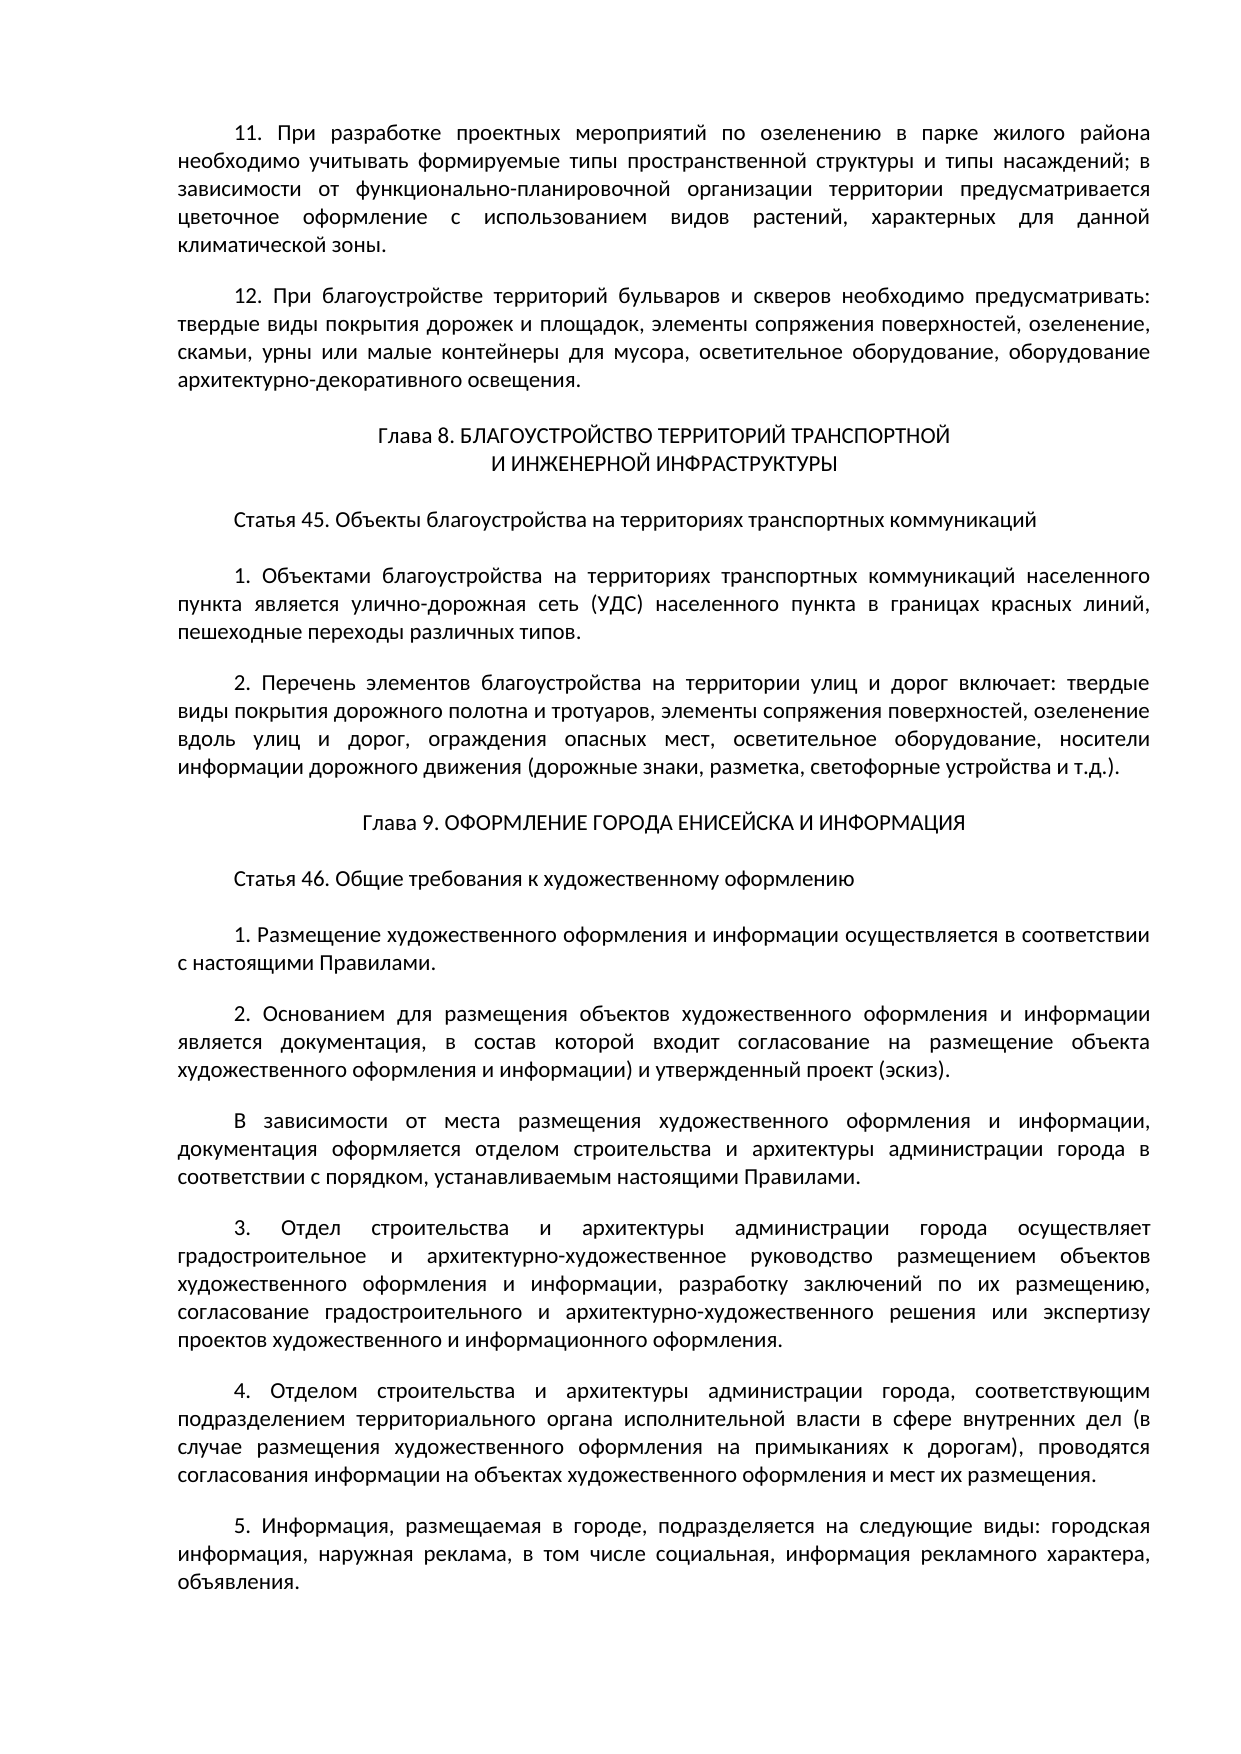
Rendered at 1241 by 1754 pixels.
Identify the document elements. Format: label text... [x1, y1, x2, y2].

text 1. Размещение художественного оформления и информации осуществляется в соответствии с настоящими Правилами. [177, 921, 1152, 977]
text Статья 46. Общие требования к художественному оформлению [177, 864, 1152, 892]
text 2. Перечень элементов благоустройства на территории улиц и дорог включает: твердые виды покрытия дорожного полотна и тротуаров, элементы сопряжения поверхностей, озеленение вдоль улиц и дорог, ограждения опасных мест, осветительное оборудование, носители информации дорожного движения (дорожные знаки, разметка, светофорные устройства и т.д.). [177, 668, 1152, 780]
text Глава 8. БЛАГОУСТРОЙСТВО ТЕРРИТОРИЙ ТРАНСПОРТНОЙ [177, 421, 1152, 449]
text 5. Информация, размещаемая в городе, подразделяется на следующие виды: городская информация, наружная реклама, в том числе социальная, информация рекламного характера, объявления. [177, 1511, 1152, 1596]
text В зависимости от места размещения художественного оформления и информации, документация оформляется отделом строительства и архитектуры администрации города в соответствии с порядком, устанавливаемым настоящими Правилами. [177, 1106, 1152, 1191]
text 1. Объектами благоустройства на территориях транспортных коммуникаций населенного пункта является улично-дорожная сеть (УДС) населенного пункта в границах красных линий, пешеходные переходы различных типов. [177, 561, 1152, 645]
text 12. При благоустройстве территорий бульваров и скверов необходимо предусматривать: твердые виды покрытия дорожек и площадок, элементы сопряжения поверхностей, озеленение, скамьи, урны или малые контейнеры для мусора, осветительное оборудование, оборудование архитектурно-декоративного освещения. [177, 281, 1152, 393]
text Статья 45. Объекты благоустройства на территориях транспортных коммуникаций [177, 505, 1152, 533]
text Глава 9. ОФОРМЛЕНИЕ ГОРОДА ЕНИСЕЙСКА И ИНФОРМАЦИЯ [177, 808, 1152, 836]
text 3. Отдел строительства и архитектуры администрации города осуществляет градостроительное и архитектурно-художественное руководство размещением объектов художественного оформления и информации, разработку заключений по их размещению, согласование градостроительного и архитектурно-художественного решения или экспертизу проектов художественного и информационного оформления. [177, 1213, 1152, 1353]
text 2. Основанием для размещения объектов художественного оформления и информации является документация, в состав которой входит согласование на размещение объекта художественного оформления и информации) и утвержденный проект (эскиз). [177, 999, 1152, 1083]
text 11. При разработке проектных мероприятий по озеленению в парке жилого района необходимо учитывать формируемые типы пространственной структуры и типы насаждений; в зависимости от функционально-планировочной организации территории предусматривается цветочное оформление с использованием видов растений, характерных для данной климатической зоны. [177, 118, 1152, 258]
text И ИНЖЕНЕРНОЙ ИНФРАСТРУКТУРЫ [177, 449, 1152, 477]
text 4. Отделом строительства и архитектуры администрации города, соответствующим подразделением территориального органа исполнительной власти в сфере внутренних дел (в случае размещения художественного оформления на примыканиях к дорогам), проводятся согласования информации на объектах художественного оформления и мест их размещения. [177, 1376, 1152, 1488]
